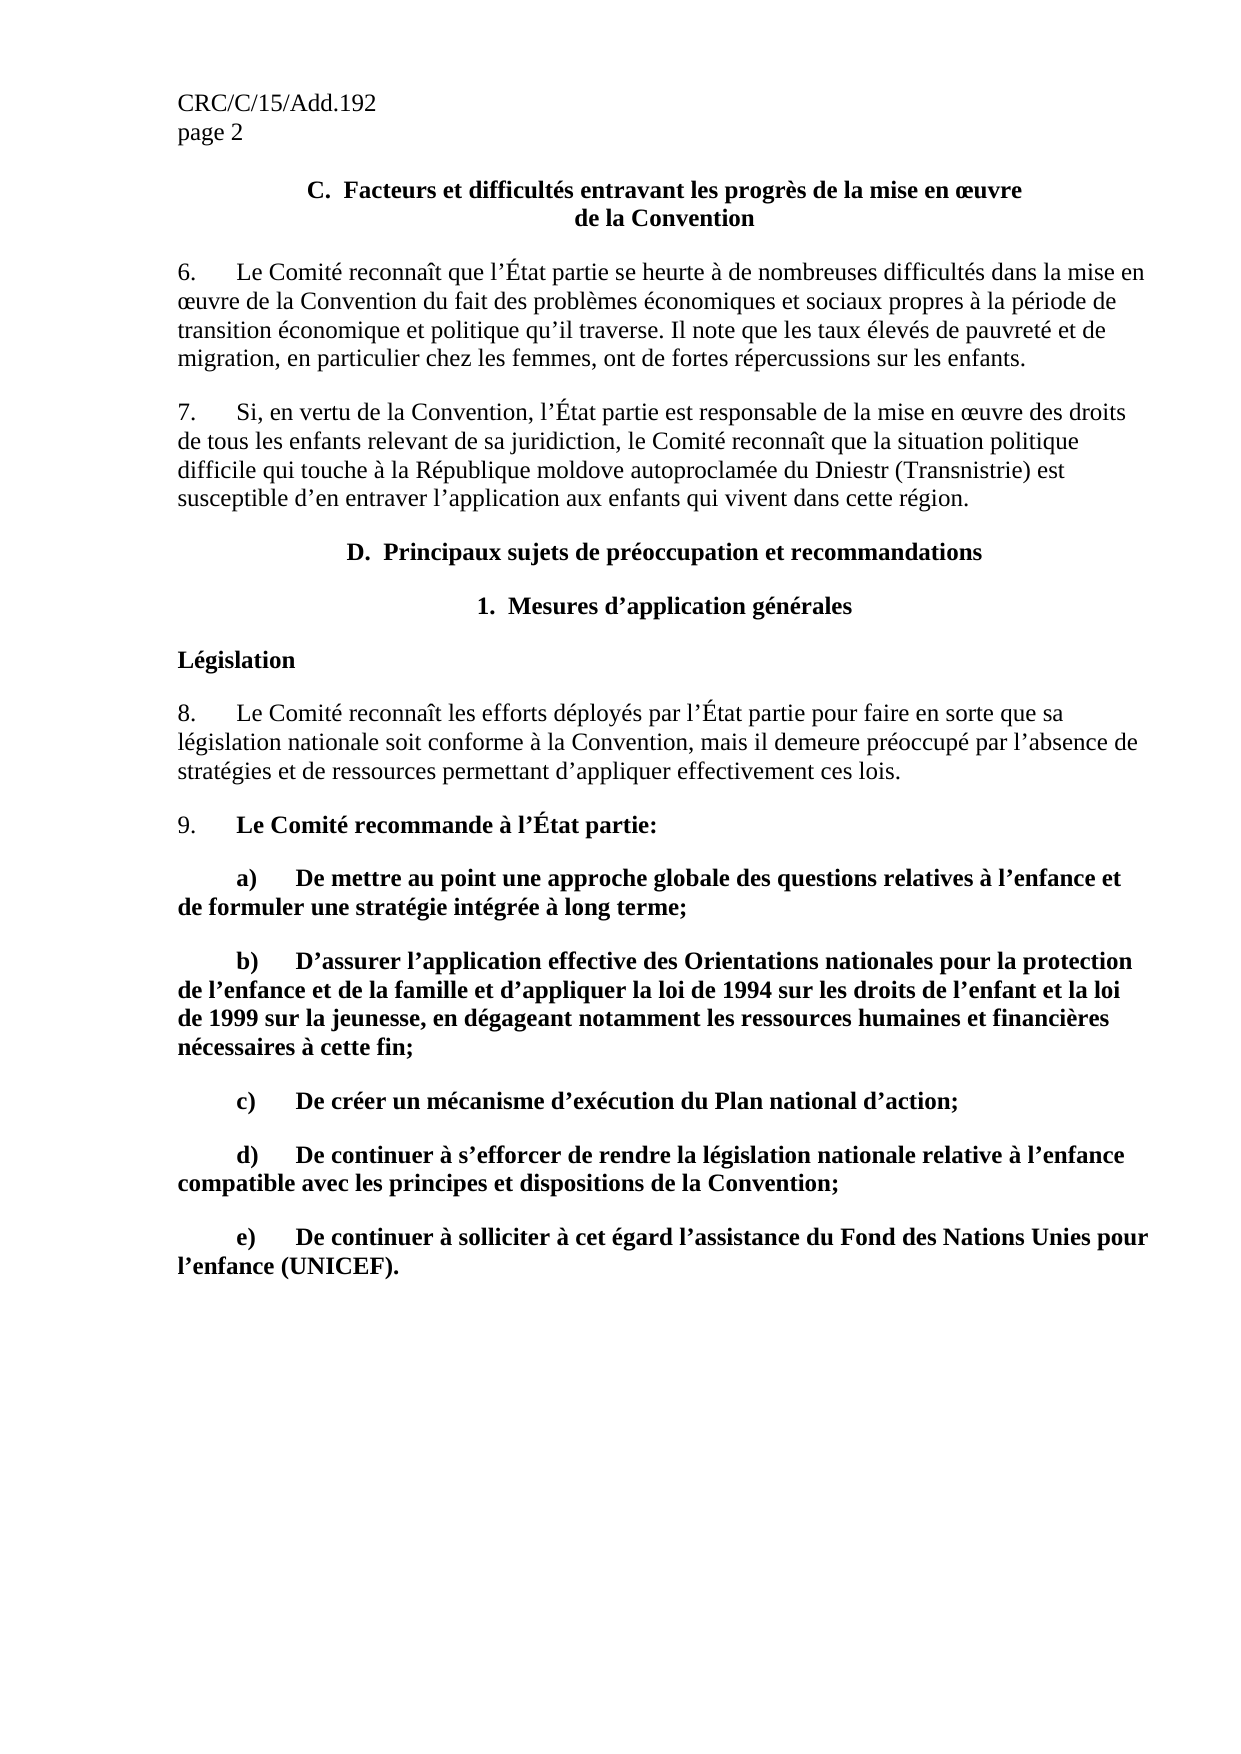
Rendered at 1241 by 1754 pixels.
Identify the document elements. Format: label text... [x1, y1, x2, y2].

text b) D’assurer l’application effective des Orientations nationales pour la protection de l’enfance et de la famille et d’appliquer la loi de 1994 sur les droits de l’enfant et la loi de 1999 sur la jeunesse, en dégageant notamment les ressources humaines et financières nécessaires à cette fin; [177, 946, 1152, 1061]
text 8. Le Comité reconnaît les efforts déployés par l’État partie pour faire en sorte que sa législation nationale soit conforme à la Convention, mais il demeure préoccupé par l’absence de stratégies et de ressources permettant d’appliquer effectivement ces lois. [177, 698, 1152, 785]
text d) De continuer à s’efforcer de rendre la législation nationale relative à l’enfance compatible avec les principes et dispositions de la Convention; [177, 1140, 1152, 1197]
text 7. Si, en vertu de la Convention, l’État partie est responsable de la mise en œuvre des droits de tous les enfants relevant de sa juridiction, le Comité reconnaît que la situation politique difficile qui touche à la République moldove autoproclamée du Dniestr (Transnistrie) est susceptible d’en entraver l’application aux enfants qui vivent dans cette région. [177, 397, 1152, 512]
text 9. Le Comité recommande à l’État partie: [177, 810, 1152, 838]
text C. Facteurs et difficultés entravant les progrès de la mise en œuvre de la Convention [177, 175, 1152, 232]
text a) De mettre au point une approche globale des questions relatives à l’enfance et de formuler une stratégie intégrée à long terme; [177, 863, 1152, 921]
text D. Principaux sujets de préoccupation et recommandations [177, 537, 1152, 566]
text c) De créer un mécanisme d’exécution du Plan national d’action; [177, 1086, 1152, 1115]
text e) De continuer à solliciter à cet égard l’assistance du Fond des Nations Unies pour l’enfance (UNICEF). [177, 1222, 1152, 1280]
text Législation [177, 645, 1152, 673]
text 1. Mesures d’application générales [177, 591, 1152, 620]
text 6. Le Comité reconnaît que l’État partie se heurte à de nombreuses difficultés dans la mise en œuvre de la Convention du fait des problèmes économiques et sociaux propres à la période de transition économique et politique qu’il traverse. Il note que les taux élevés de pauvreté et de migration, en particulier chez les femmes, ont de fortes répercussions sur les enfants. [177, 257, 1152, 372]
